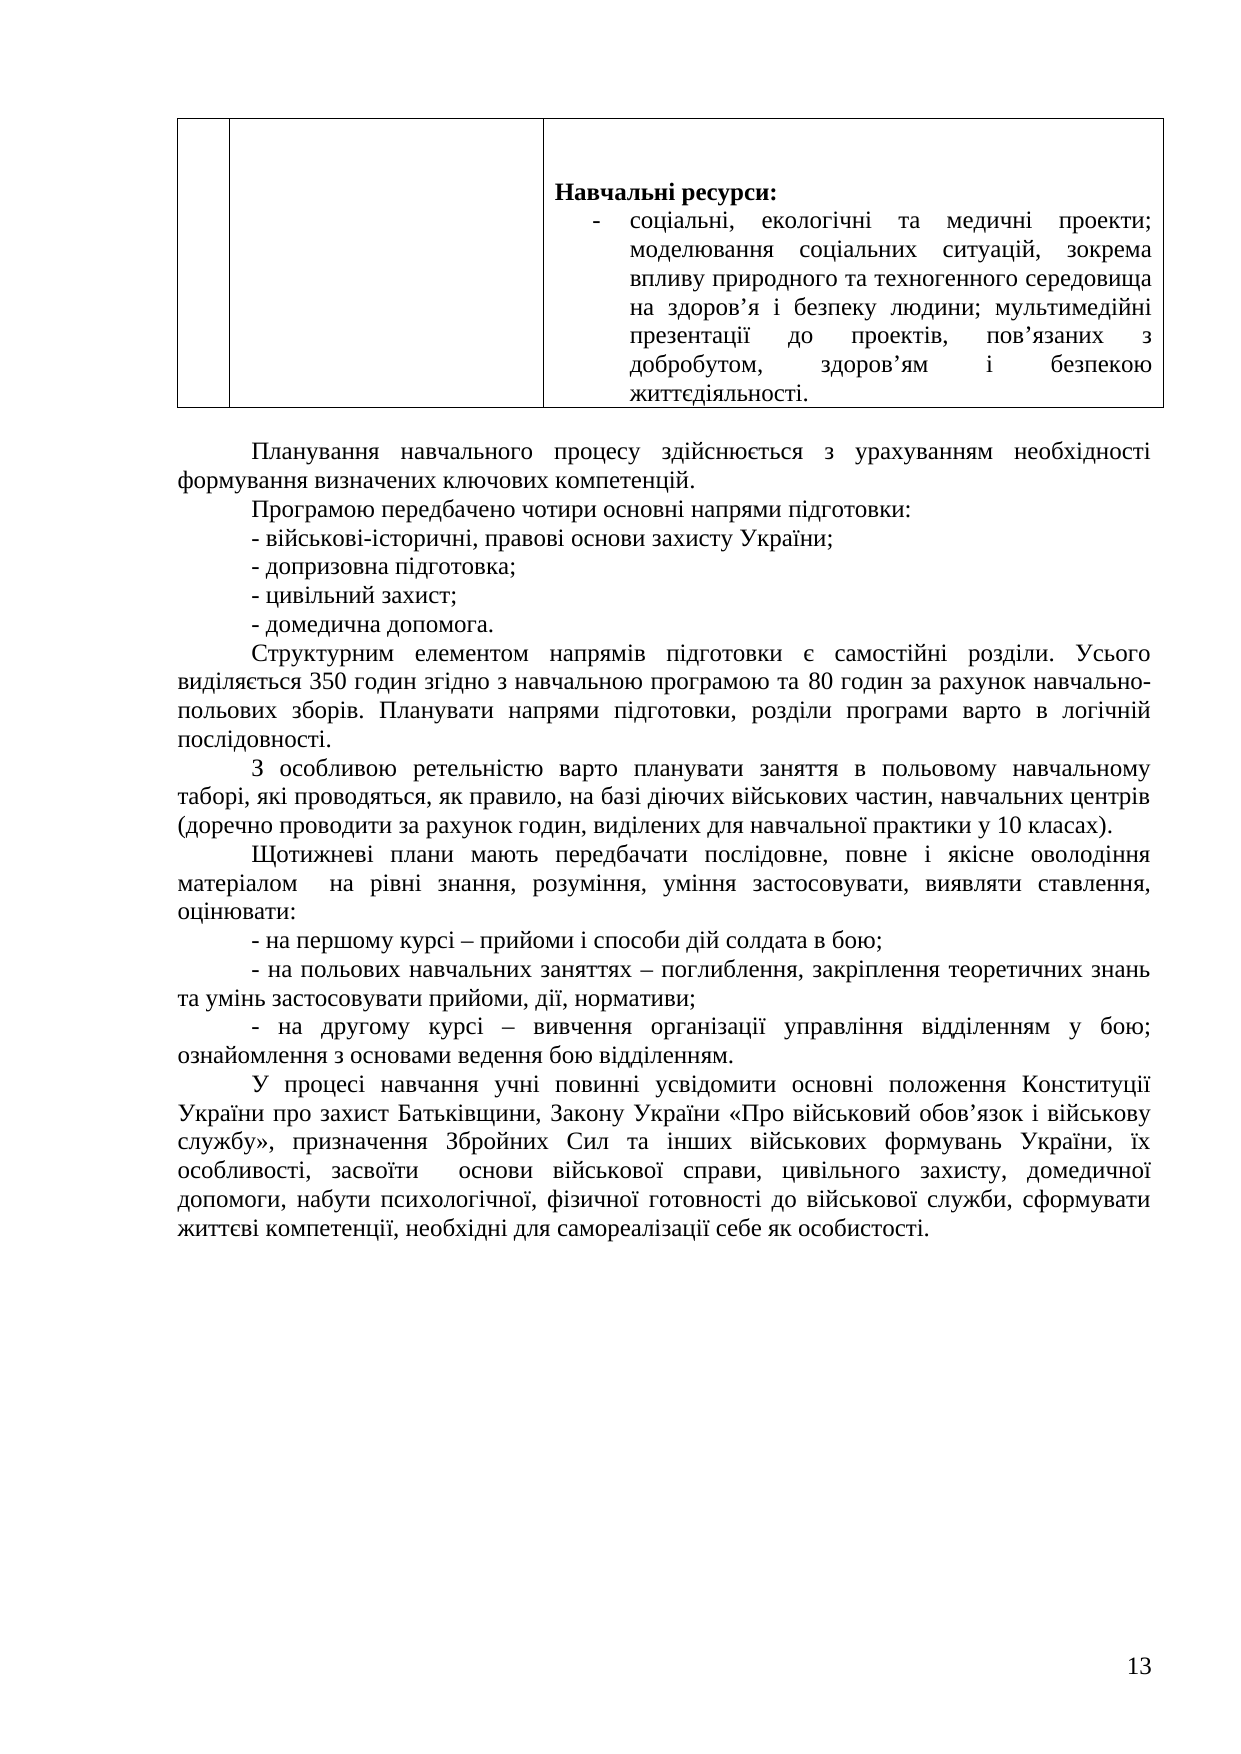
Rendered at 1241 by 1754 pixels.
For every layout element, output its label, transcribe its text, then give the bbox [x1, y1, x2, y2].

text Щотижневі плани мають передбачати послідовне, повне і якісне оволодіння матеріалом на рівні знання, розуміння, уміння застосовувати, виявляти ставлення, оцінювати: [177, 839, 1152, 925]
text - на першому курсі – прийоми і способи дій солдата в бою; [177, 925, 1152, 954]
text - цивільний захист; [177, 580, 1152, 609]
text Структурним елементом напрямів підготовки є самостійні розділи. Усього виділяється 350 годин згідно з навчальною програмою та 80 годин за рахунок навчально-польових зборів. Планувати напрями підготовки, розділи програми варто в логічній послідовності. [177, 638, 1152, 753]
text - допризовна підготовка; [177, 551, 1152, 580]
text - домедична допомога. [177, 609, 1152, 638]
text - на польових навчальних заняттях – поглиблення, закріплення теоретичних знань та умінь застосовувати прийоми, дії, нормативи; [177, 954, 1152, 1011]
text - на другому курсі – вивчення організації управління відділенням у бою; ознайомлення з основами ведення бою відділенням. [177, 1011, 1152, 1069]
text - військові-історичні, правові основи захисту України; [177, 523, 1152, 551]
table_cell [544, 119, 1163, 407]
text У процесі навчання учні повинні усвідомити основні положення Конституції України про захист Батьківщини, Закону України «Про військовий обов’язок і військову службу», призначення Збройних Сил та інших військових формувань України, їх особливості, засвоїти основи військової справи, цивільного захисту, домедичної допомоги, набути психологічної, фізичної готовності до військової служби, сформувати життєві компетенції, необхідні для самореалізації себе як особистості. [177, 1069, 1152, 1241]
table_cell 10 [178, 119, 229, 407]
text Планування навчального процесу здійснюється з урахуванням необхідності формування визначених ключових компетенцій. [177, 436, 1152, 494]
text З особливою ретельністю варто планувати заняття в польовому навчальному таборі, які проводяться, як правило, на базі діючих військових частин, навчальних центрів (доречно проводити за рахунок годин, виділених для навчальної практики у 10 класах). [177, 753, 1152, 839]
text Програмою передбачено чотири основні напрями підготовки: [177, 494, 1152, 523]
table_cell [230, 119, 543, 407]
